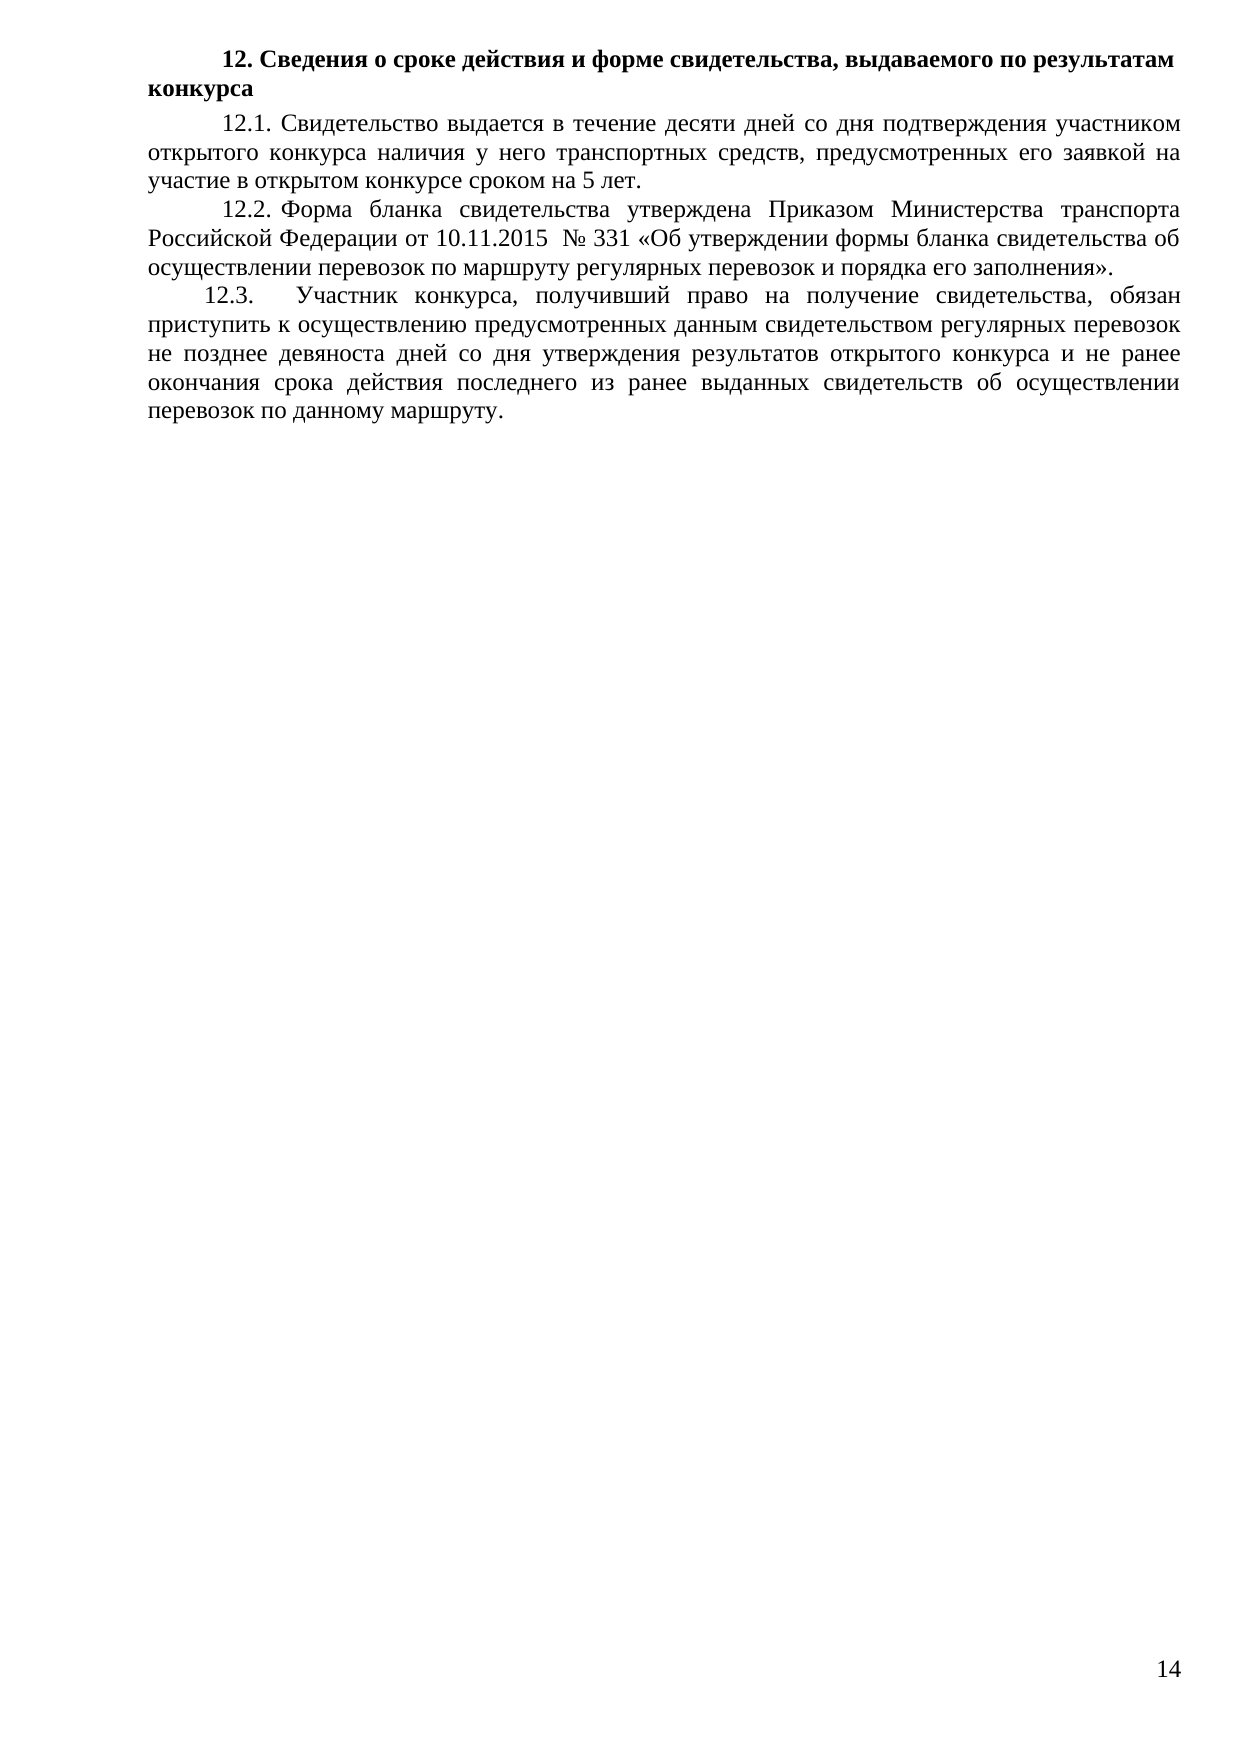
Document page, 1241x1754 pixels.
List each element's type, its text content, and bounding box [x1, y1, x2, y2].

subtitle 12. Сведения о сроке действия и форме свидетельства, выдаваемого по результатам конкурса [148, 44, 1181, 102]
text 12.3. Участник конкурса, получивший право на получение свидетельства, обязан приступить к осуществлению предусмотренных данным свидетельством регулярных перевозок не позднее девяноста дней со дня утверждения результатов открытого конкурса и не ранее окончания срока действия последнего из ранее выданных свидетельств об осуществлении перевозок по данному маршруту. [148, 281, 1181, 424]
text 12.1. Свидетельство выдается в течение десяти дней со дня подтверждения участником открытого конкурса наличия у него транспортных средств, предусмотренных его заявкой на участие в открытом конкурсе сроком на 5 лет. [148, 108, 1181, 194]
list 12.2. Форма бланка свидетельства утверждена Приказом Министерства транспорта Российской Федерации от 10.11.2015 № 331 «Об утверждении формы бланка свидетельства об осуществлении перевозок по маршруту регулярных перевозок и порядка его заполнения». [148, 194, 1181, 281]
